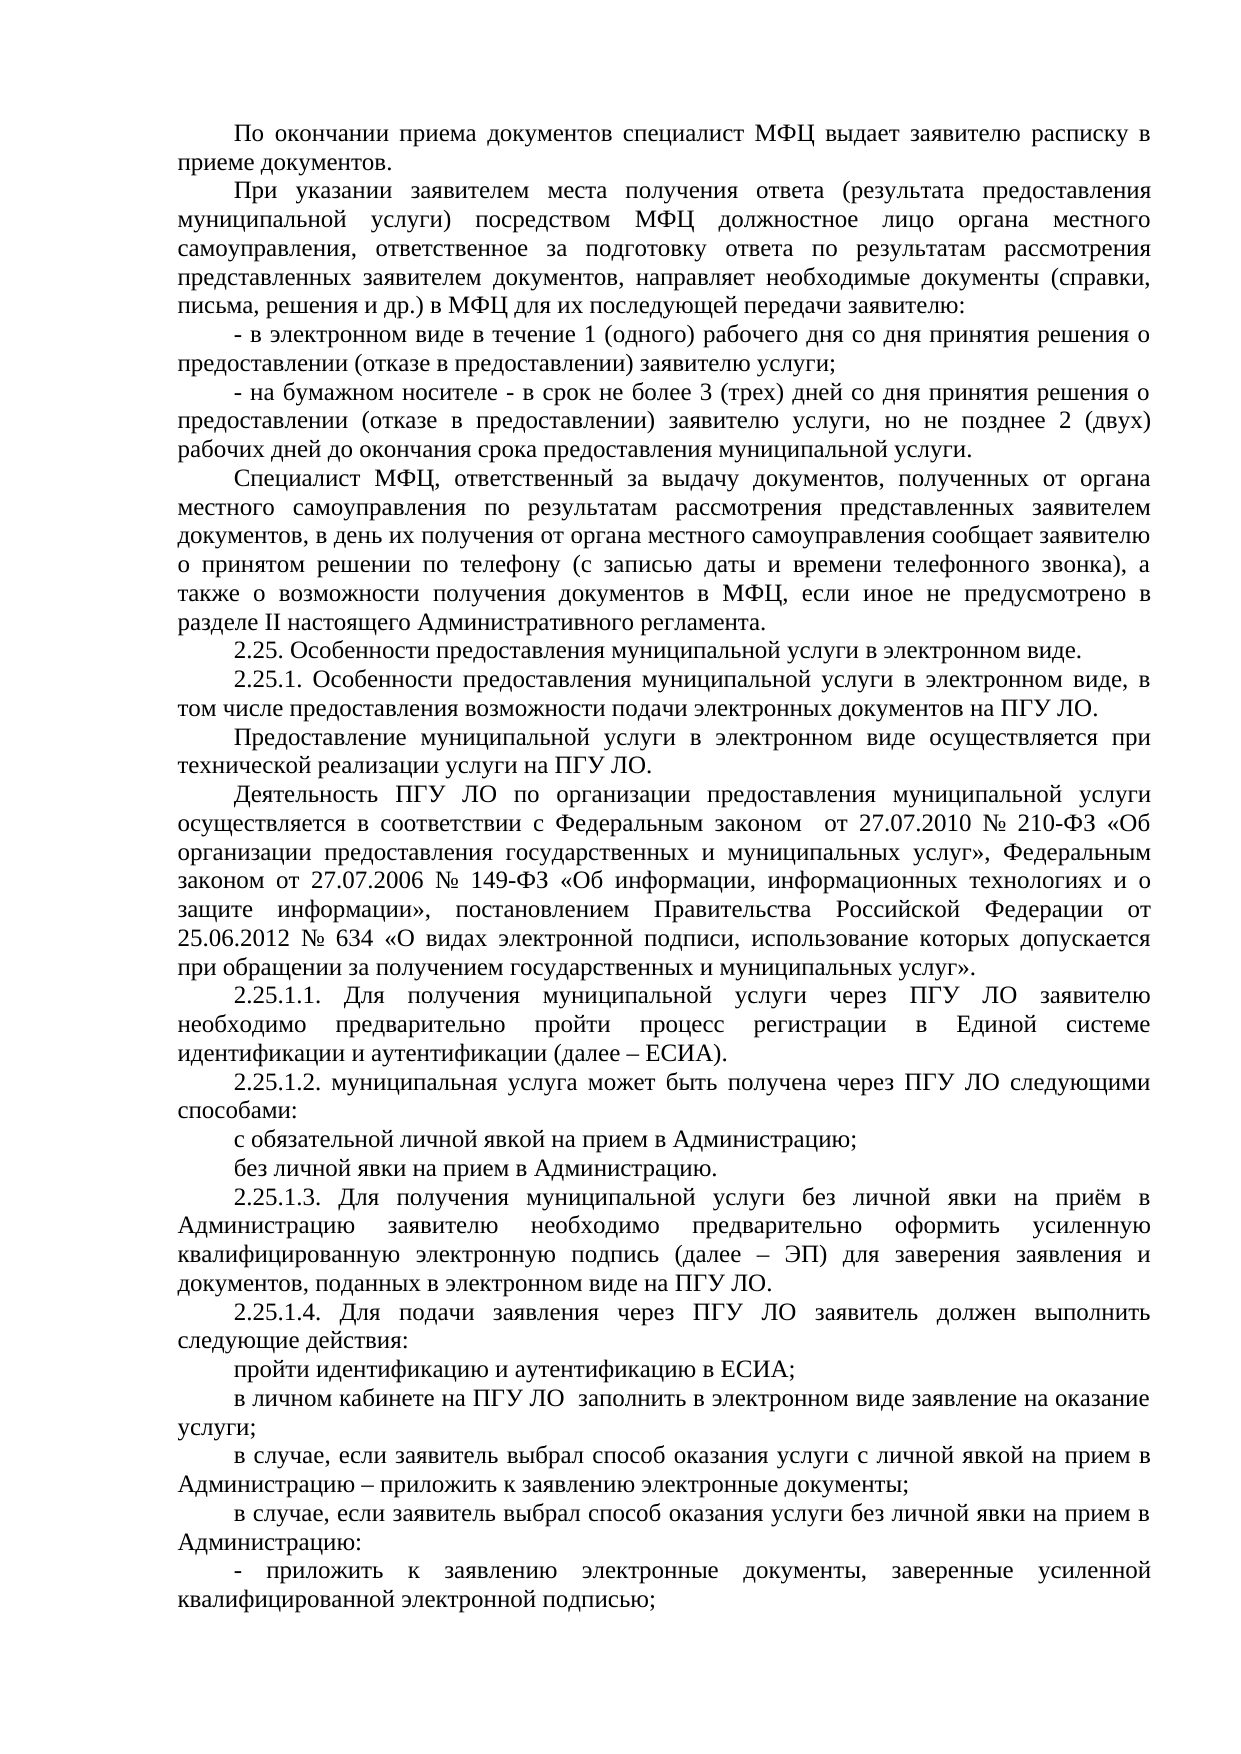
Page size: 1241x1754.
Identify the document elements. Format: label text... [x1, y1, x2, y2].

text 2.25. Особенности предоставления муниципальной услуги в электронном виде. [177, 636, 1152, 664]
text 2.25.1. Особенности предоставления муниципальной услуги в электронном виде, в том числе предоставления возможности подачи электронных документов на ПГУ ЛО. [177, 664, 1152, 722]
text 2.25.1.2. муниципальная услуга может быть получена через ПГУ ЛО следующими способами: [177, 1067, 1152, 1124]
text Деятельность ПГУ ЛО по организации предоставления муниципальной услуги осуществляется в соответствии с Федеральным законом от 27.07.2010 № 210-ФЗ «Об организации предоставления государственных и муниципальных услуг», Федеральным законом от 27.07.2006 № 149-ФЗ «Об информации, информационных технологиях и о защите информации», постановлением Правительства Российской Федерации от 25.06.2012 № 634 «О видах электронной подписи, использование которых допускается при обращении за получением государственных и муниципальных услуг». [177, 779, 1152, 981]
text без личной явки на прием в Администрацию. [177, 1153, 1152, 1182]
text пройти идентификацию и аутентификацию в ЕСИА; [177, 1354, 1152, 1383]
text - приложить к заявлению электронные документы, заверенные усиленной квалифицированной электронной подписью; [177, 1556, 1152, 1613]
text Предоставление муниципальной услуги в электронном виде осуществляется при технической реализации услуги на ПГУ ЛО. [177, 722, 1152, 779]
text Специалист МФЦ, ответственный за выдачу документов, полученных от органа местного самоуправления по результатам рассмотрения представленных заявителем документов, в день их получения от органа местного самоуправления сообщает заявителю о принятом решении по телефону (с записью даты и времени телефонного звонка), а также о возможности получения документов в МФЦ, если иное не предусмотрено в разделе II настоящего Административного регламента. [177, 463, 1152, 636]
text в случае, если заявитель выбрал способ оказания услуги с личной явкой на прием в Администрацию – приложить к заявлению электронные документы; [177, 1441, 1152, 1498]
text - в электронном виде в течение 1 (одного) рабочего дня со дня принятия решения о предоставлении (отказе в предоставлении) заявителю услуги; [177, 319, 1152, 377]
text с обязательной личной явкой на прием в Администрацию; [177, 1124, 1152, 1153]
text в личном кабинете на ПГУ ЛО заполнить в электронном виде заявление на оказание услуги; [177, 1383, 1152, 1441]
text в случае, если заявитель выбрал способ оказания услуги без личной явки на прием в Администрацию: [177, 1498, 1152, 1556]
text По окончании приема документов специалист МФЦ выдает заявителю расписку в приеме документов. [177, 118, 1152, 176]
text 2.25.1.1. Для получения муниципальной услуги через ПГУ ЛО заявителю необходимо предварительно пройти процесс регистрации в Единой системе идентификации и аутентификации (далее – ЕСИА). [177, 981, 1152, 1067]
text При указании заявителем места получения ответа (результата предоставления муниципальной услуги) посредством МФЦ должностное лицо органа местного самоуправления, ответственное за подготовку ответа по результатам рассмотрения представленных заявителем документов, направляет необходимые документы (справки, письма, решения и др.) в МФЦ для их последующей передачи заявителю: [177, 176, 1152, 319]
text 2.25.1.4. Для подачи заявления через ПГУ ЛО заявитель должен выполнить следующие действия: [177, 1297, 1152, 1354]
text 2.25.1.3. Для получения муниципальной услуги без личной явки на приём в Администрацию заявителю необходимо предварительно оформить усиленную квалифицированную электронную подпись (далее – ЭП) для заверения заявления и документов, поданных в электронном виде на ПГУ ЛО. [177, 1182, 1152, 1297]
text - на бумажном носителе - в срок не более 3 (трех) дней со дня принятия решения о предоставлении (отказе в предоставлении) заявителю услуги, но не позднее 2 (двух) рабочих дней до окончания срока предоставления муниципальной услуги. [177, 377, 1152, 463]
